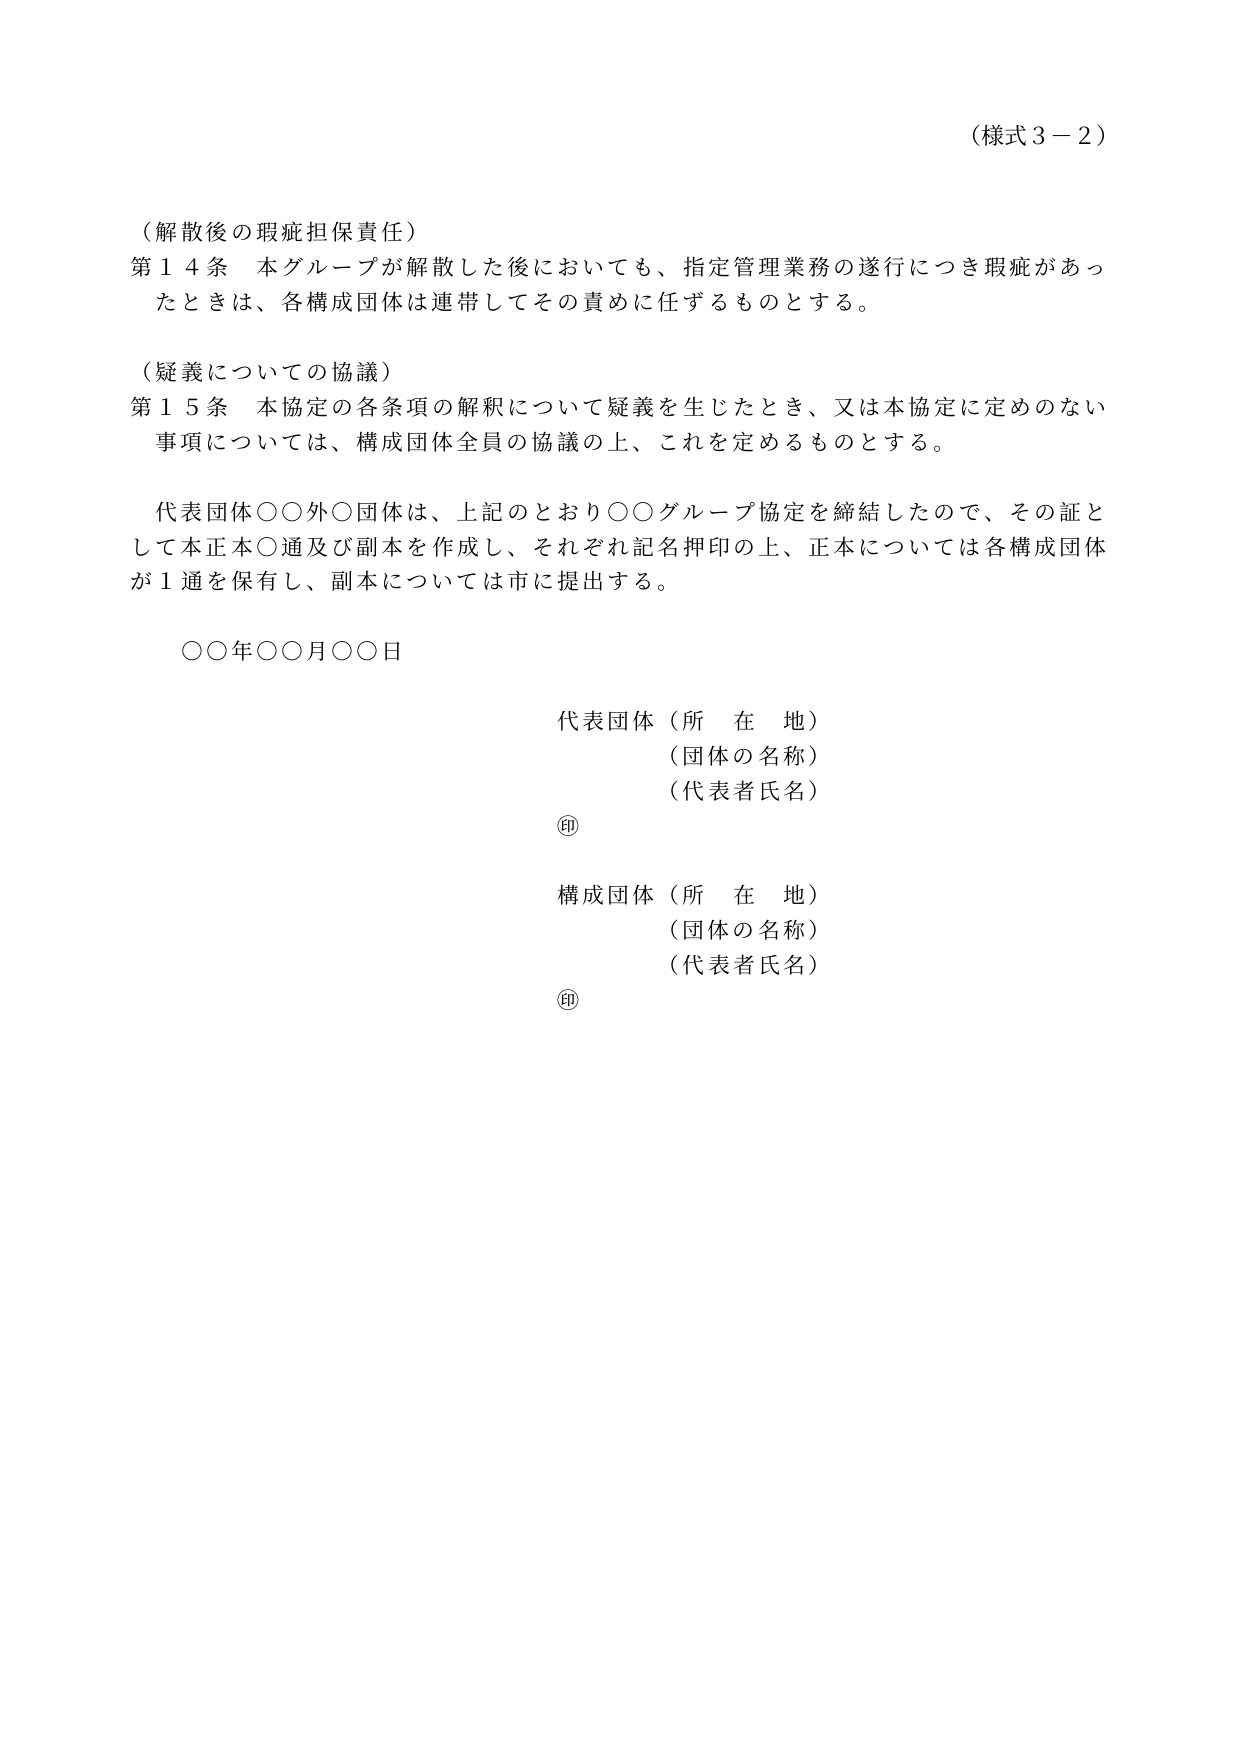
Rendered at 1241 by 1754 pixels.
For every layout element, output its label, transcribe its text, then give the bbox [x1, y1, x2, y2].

text 代表団体○○外○団体は、上記のとおり○○グループ協定を締結したので、その証として本正本○通及び副本を作成し、それぞれ記名押印の上、正本については各構成団体が１通を保有し、副本については市に提出する。 [131, 493, 1109, 598]
text 第１５条 本協定の各条項の解釈について疑義を生じたとき、又は本協定に定めのない事項については、構成団体全員の協議の上、これを定めるものとする。 [131, 388, 1109, 458]
text 第１４条 本グループが解散した後においても、指定管理業務の遂行につき瑕疵があったときは、各構成団体は連帯してその責めに任ずるものとする。 [131, 249, 1109, 319]
text ○○年○○月○○日 [131, 633, 1109, 668]
text （代表者氏名） ㊞ [534, 947, 1109, 1017]
text （疑義についての協議） [131, 353, 1109, 388]
text （団体の名称） [534, 737, 1109, 772]
text （団体の名称） [534, 912, 1109, 947]
text 構成団体（所 在 地） [534, 877, 1109, 912]
text （代表者氏名） ㊞ [534, 772, 1109, 842]
text （解散後の瑕疵担保責任） [131, 214, 1109, 249]
text 代表団体（所 在 地） [534, 702, 1109, 737]
